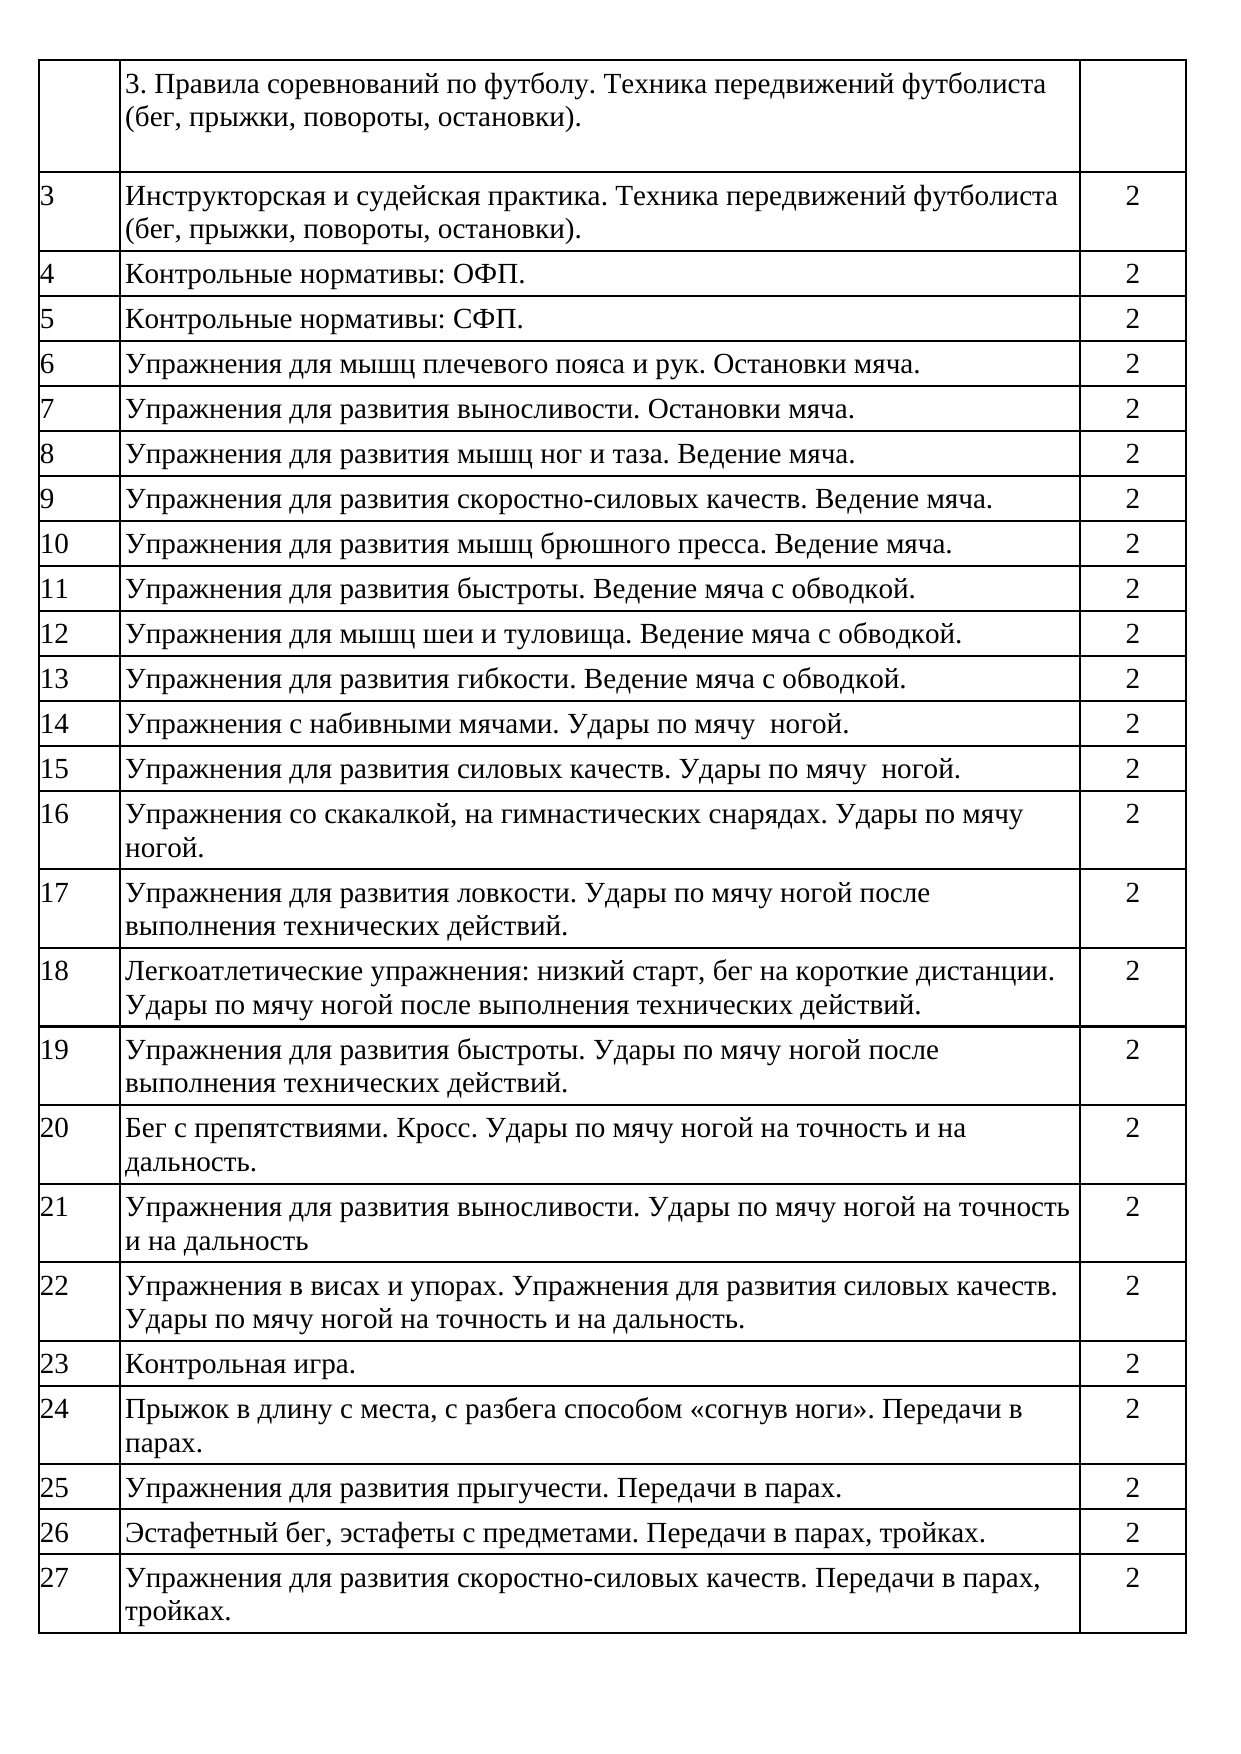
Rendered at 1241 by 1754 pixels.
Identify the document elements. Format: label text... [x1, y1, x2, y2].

table_cell 2 [1081, 567, 1185, 610]
table_cell 21 [40, 1185, 119, 1261]
table_cell 12 [40, 612, 119, 655]
table_cell 2 [1081, 1555, 1185, 1632]
table_cell Упражнения для развития скоростно-силовых качеств. Ведение мяча. [121, 477, 1079, 520]
table_cell Контрольная игра. [121, 1342, 1079, 1384]
table_cell Упражнения со скакалкой, на гимнастических снарядах. Удары по мячу ногой. [121, 792, 1079, 868]
table_cell Бег с препятствиями. Кросс. Удары по мячу ногой на точность и на дальность. [121, 1106, 1079, 1182]
table_cell 2 [1081, 477, 1185, 520]
table_cell Упражнения для развития быстроты. Ведение мяча с обводкой. [121, 567, 1079, 610]
table_cell 2 [1081, 61, 1185, 171]
table_cell 27 [40, 1555, 119, 1632]
table_cell Инструкторская и судейская практика. Техника передвижений футболиста (бег, прыжки, повороты, остановки). [121, 173, 1079, 250]
table_cell 2 [1081, 387, 1185, 430]
table_cell 2 [1081, 1387, 1185, 1463]
table_cell 2 [1081, 870, 1185, 947]
table_cell Упражнения в висах и упорах. Упражнения для развития силовых качеств. Удары по мячу ногой на точность и на дальность. [121, 1263, 1079, 1339]
table_cell Упражнения для развития быстроты. Удары по мячу ногой после выполнения технических действий. [121, 1028, 1079, 1104]
table_cell 6 [40, 342, 119, 385]
table_cell 19 [40, 1028, 119, 1104]
table_cell 2 [1081, 1106, 1185, 1182]
table_cell 2 [1081, 342, 1185, 385]
table_cell 24 [40, 1387, 119, 1463]
table_cell 2 [1081, 949, 1185, 1025]
table_cell Упражнения для развития ловкости. Удары по мячу ногой после выполнения технических действий. [121, 870, 1079, 947]
table_cell Упражнения для развития силовых качеств. Удары по мячу ногой. [121, 747, 1079, 790]
table_cell 10 [40, 522, 119, 565]
table_cell Упражнения для мышц шеи и туловища. Ведение мяча с обводкой. [121, 612, 1079, 655]
table_cell 2 [40, 61, 119, 171]
table_cell 2 [1081, 1263, 1185, 1339]
table_cell 2 [1081, 747, 1185, 790]
table_cell 7 [40, 387, 119, 430]
table_cell 2 [1081, 792, 1185, 868]
table_cell Упражнения для развития мышц ног и таза. Ведение мяча. [121, 432, 1079, 475]
table_cell 9 [40, 477, 119, 520]
table_cell 2 [1081, 297, 1185, 340]
table_cell Упражнения для развития скоростно-силовых качеств. Передачи в парах, тройках. [121, 1555, 1079, 1632]
table_cell 2 [1081, 173, 1185, 250]
table_cell Контрольные нормативы: СФП. [121, 297, 1079, 340]
table_cell 2 [1081, 1185, 1185, 1261]
table_cell 2 [1081, 1342, 1185, 1384]
table_cell 23 [40, 1342, 119, 1384]
table_cell 18 [40, 949, 119, 1025]
table_cell 13 [40, 657, 119, 700]
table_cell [121, 61, 1079, 171]
table_cell 2 [1081, 252, 1185, 295]
table_cell 15 [40, 747, 119, 790]
table_cell 3 [40, 173, 119, 250]
table_cell 16 [40, 792, 119, 868]
table_cell Упражнения для развития прыгучести. Передачи в парах. [121, 1465, 1079, 1508]
table_cell Упражнения для развития выносливости. Удары по мячу ногой на точность и на дальность [121, 1185, 1079, 1261]
table_cell 2 [1081, 702, 1185, 745]
table_cell 17 [40, 870, 119, 947]
table_cell 14 [40, 702, 119, 745]
table_cell 25 [40, 1465, 119, 1508]
table_cell 2 [1081, 1510, 1185, 1553]
table_cell Упражнения для мышц плечевого пояса и рук. Остановки мяча. [121, 342, 1079, 385]
table_cell Легкоатлетические упражнения: низкий старт, бег на короткие дистанции. Удары по мячу ногой после выполнения технических действий. [121, 949, 1079, 1025]
table_cell 2 [1081, 1465, 1185, 1508]
table_cell 2 [1081, 1028, 1185, 1104]
table_cell 2 [1081, 432, 1185, 475]
table_cell 22 [40, 1263, 119, 1339]
table_cell 4 [40, 252, 119, 295]
table_cell Контрольные нормативы: ОФП. [121, 252, 1079, 295]
table_cell Упражнения с набивными мячами. Удары по мячу ногой. [121, 702, 1079, 745]
table_cell 2 [1081, 522, 1185, 565]
table_cell 26 [40, 1510, 119, 1553]
table_cell 8 [40, 432, 119, 475]
table_cell 5 [40, 297, 119, 340]
table_cell 2 [1081, 657, 1185, 700]
table_cell Упражнения для развития мышц брюшного пресса. Ведение мяча. [121, 522, 1079, 565]
table_cell Эстафетный бег, эстафеты с предметами. Передачи в парах, тройках. [121, 1510, 1079, 1553]
table_cell Упражнения для развития выносливости. Остановки мяча. [121, 387, 1079, 430]
table_cell Упражнения для развития гибкости. Ведение мяча с обводкой. [121, 657, 1079, 700]
table_cell 20 [40, 1106, 119, 1182]
table_cell 2 [1081, 612, 1185, 655]
table_cell 11 [40, 567, 119, 610]
table_cell Прыжок в длину с места, с разбега способом «согнув ноги». Передачи в парах. [121, 1387, 1079, 1463]
